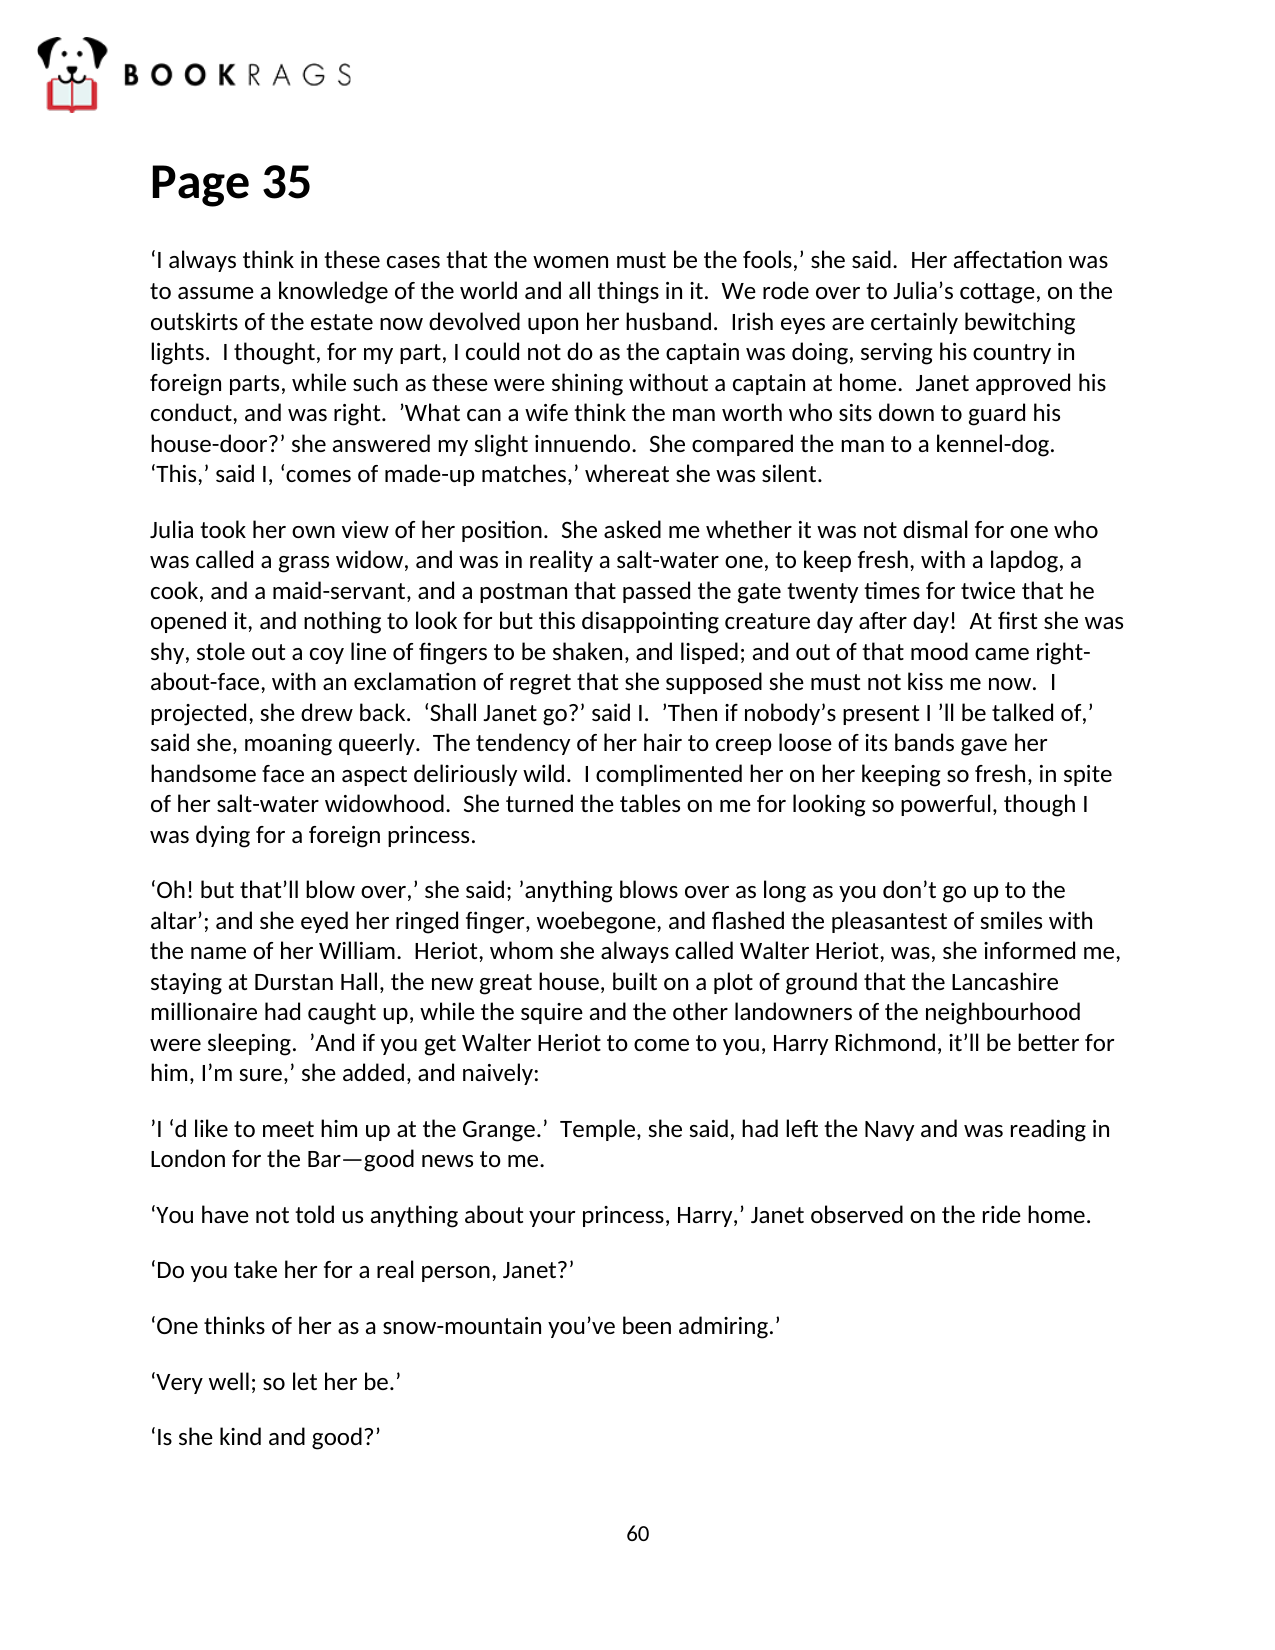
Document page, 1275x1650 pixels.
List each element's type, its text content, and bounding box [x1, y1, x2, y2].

text ‘One thinks of her as a snow-mountain you’ve been admiring.’ [150, 1310, 1125, 1341]
text ‘Do you take her for a real person, Janet?’ [150, 1255, 1125, 1285]
text ‘Oh! but that’ll blow over,’ she said; ’anything blows over as long as you don’t go up to the altar’; and she eyed her ringed finger, woebegone, and flashed the pleasantest of smiles with the name of her William. Heriot, whom she always called Walter Heriot, was, she informed me, staying at Durstan Hall, the new great house, built on a plot of ground that the Lancashire millionaire had caught up, while the squire and the other landowners of the neighbourhood were sleeping. ’And if you get Walter Heriot to come to you, Harry Richmond, it’ll be better for him, I’m sure,’ she added, and naively: [150, 874, 1125, 1088]
text ‘Is she kind and good?’ [150, 1421, 1125, 1452]
picture [37, 37, 351, 113]
text ‘I always think in these cases that the women must be the fools,’ she said. Her affectation was to assume a knowledge of the world and all things in it. We rode over to Julia’s cottage, on the outskirts of the estate now devolved upon her husband. Irish eyes are certainly bewitching lights. I thought, for my part, I could not do as the captain was doing, serving his country in foreign parts, while such as these were shining without a captain at home. Janet approved his conduct, and was right. ’What can a wife think the man worth who sits down to guard his house-door?’ she answered my slight innuendo. She compared the man to a kennel-dog. ‘This,’ said I, ‘comes of made-up matches,’ whereat she was silent. [150, 244, 1125, 489]
text Julia took her own view of her position. She asked me whether it was not dismal for one who was called a grass widow, and was in reality a salt-water one, to keep fresh, with a lapdog, a cook, and a maid-servant, and a postman that passed the gate twenty times for twice that he opened it, and nothing to look for but this disappointing creature day after day! At first she was shy, stole out a coy line of fingers to be shaken, and lisped; and out of that mood came right-about-face, with an exclamation of regret that she supposed she must not kiss me now. I projected, she drew back. ‘Shall Janet go?’ said I. ’Then if nobody’s present I ’ll be talked of,’ said she, moaning queerly. The tendency of her hair to creep loose of its bands gave her handsome face an aspect deliriously wild. I complimented her on her keeping so fresh, in spite of her salt-water widowhood. She turned the tables on me for looking so powerful, though I was dying for a foreign princess. [150, 514, 1125, 849]
text ’I ‘d like to meet him up at the Grange.’ Temple, she said, had left the Navy and was reading in London for the Bar—­good news to me. [150, 1113, 1125, 1174]
text ‘Very well; so let her be.’ [150, 1366, 1125, 1396]
text Page 35 [150, 150, 1125, 211]
text ‘You have not told us anything about your princess, Harry,’ Janet observed on the ride home. [150, 1199, 1125, 1230]
